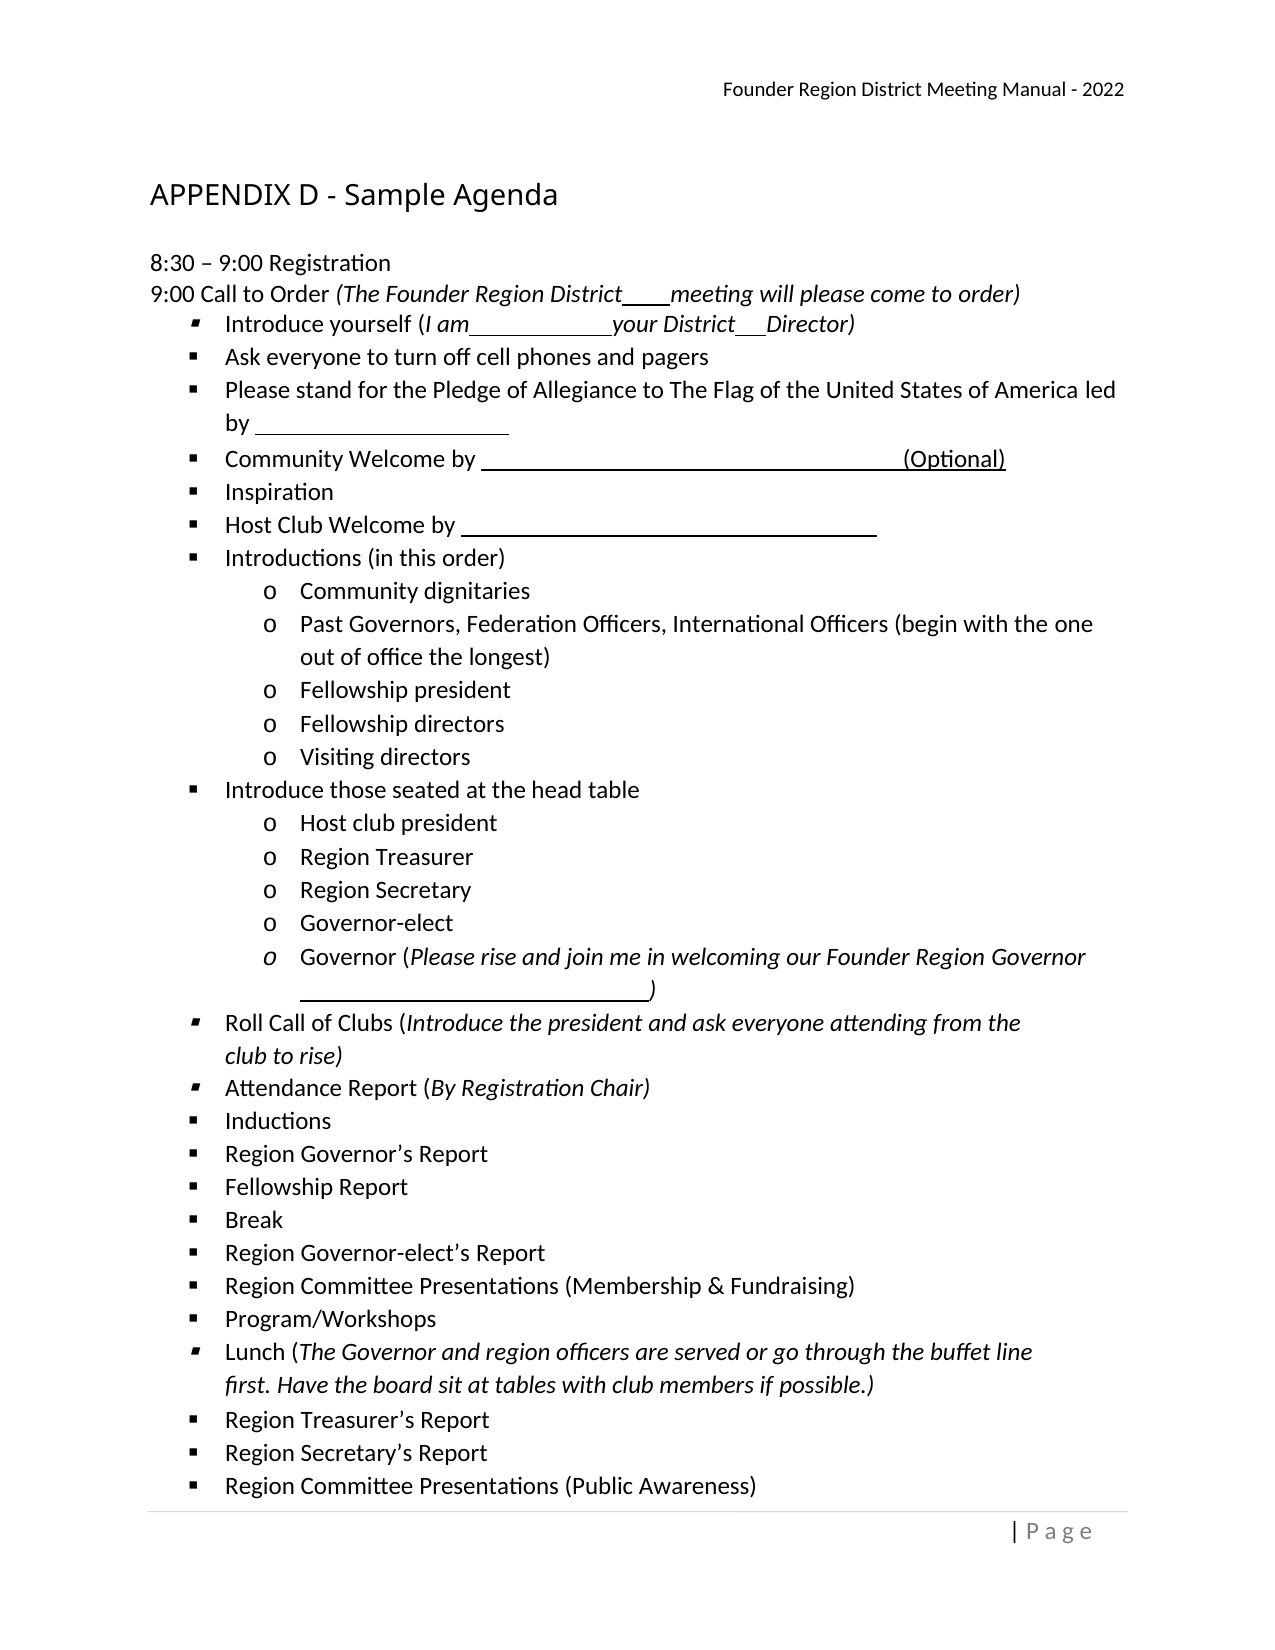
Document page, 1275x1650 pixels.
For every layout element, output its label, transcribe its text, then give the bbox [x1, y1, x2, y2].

list Region Treasurer [262, 841, 1160, 873]
list Region Secretary [262, 874, 1160, 906]
list Region Governor’s Report [187, 1138, 1160, 1169]
list Region Committee Presentations (Membership & Fundraising) [187, 1270, 1160, 1301]
list Attendance Report (By Registration Chair) [187, 1072, 1160, 1103]
list Visiting directors [262, 741, 1160, 773]
subtitle APPENDIX D - Sample Agenda [150, 174, 1160, 214]
text 9:00 Call to Order (The Founder Region District meeting will please come to order) [150, 278, 1160, 309]
list Host Club Welcome by [187, 509, 1160, 539]
list Introduce yourself (I am your District Director) [187, 309, 1160, 339]
list Please stand for the Pledge of Allegiance to The Flag of the United States of America led by [187, 374, 1120, 438]
list Fellowship president [262, 674, 1160, 706]
list Region Treasurer’s Report [187, 1404, 1160, 1435]
list Introduce those seated at the head table [187, 774, 1160, 805]
text 8:30 – 9:00 Registration [150, 248, 1160, 278]
list Governor-elect [262, 908, 1160, 939]
list Governor (Please rise and join me in welcoming our Founder Region Governor [262, 941, 1160, 973]
list Community dignitaries [262, 575, 1160, 607]
list Host club president [262, 807, 1160, 839]
text ) [300, 974, 1160, 1005]
list Fellowship Report [187, 1172, 1160, 1202]
list Inspiration [187, 476, 1160, 506]
list Fellowship directors [262, 708, 1160, 739]
list Lunch (The Governor and region officers are served or go through the buffet line first. Have the board sit at tables with club members if possible.) [187, 1336, 1086, 1400]
list Region Secretary’s Report [187, 1437, 1160, 1468]
list Ask everyone to turn off cell phones and pagers [187, 342, 1160, 372]
list Program/Workshops [187, 1303, 1160, 1334]
list Break [187, 1204, 1160, 1235]
list Region Committee Presentations (Public Awareness) [187, 1470, 1160, 1501]
list Community Welcome by (Optional) [187, 443, 1160, 473]
list Roll Call of Clubs (Introduce the president and ask everyone attending from the club to rise) [187, 1007, 1064, 1070]
list Inductions [187, 1106, 1160, 1136]
list Region Governor-elect’s Report [187, 1238, 1160, 1268]
list Introductions (in this order) [187, 542, 1160, 572]
list Past Governors, Federation Officers, International Officers (begin with the one out of office the longest) [262, 608, 1095, 672]
